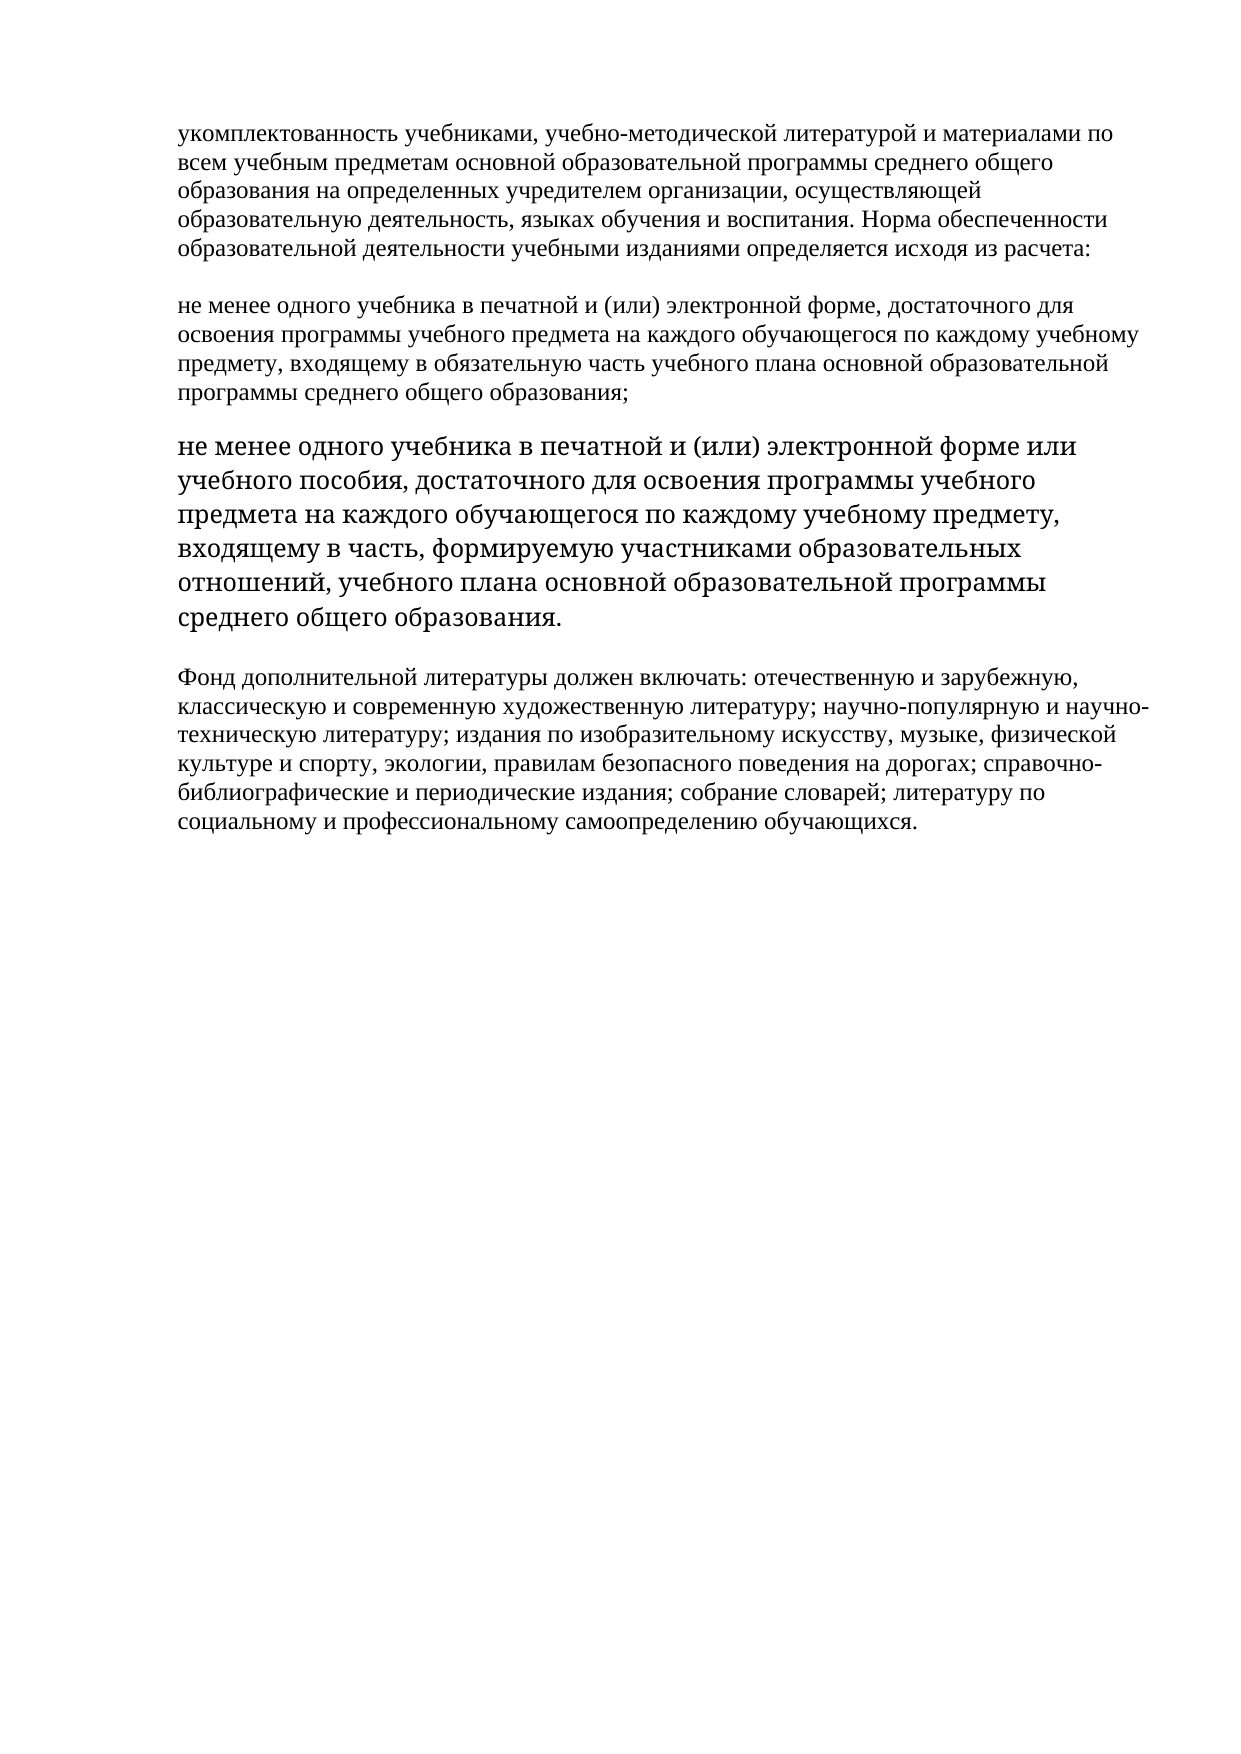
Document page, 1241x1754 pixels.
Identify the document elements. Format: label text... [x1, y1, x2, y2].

text не менее одного учебника в печатной и (или) электронной форме или учебного пособия, достаточного для освоения программы учебного предмета на каждого обучающегося по каждому учебному предмету, входящему в часть, формируемую участниками образовательных отношений, учебного плана основной образовательной программы среднего общего образования. Фонд дополнительной литературы должен включать: отечественную и зарубежную, классическую и современную художественную литературу; научно-популярную и научно-техническую литературу; издания по изобразительному искусству, музыке, физической культуре и спорту, экологии, правилам безопасного поведения на дорогах; справочно-библиографические и периодические издания; собрание словарей; литературу по социальному и профессиональному самоопределению обучающихся. [177, 429, 1152, 834]
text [177, 118, 1152, 406]
